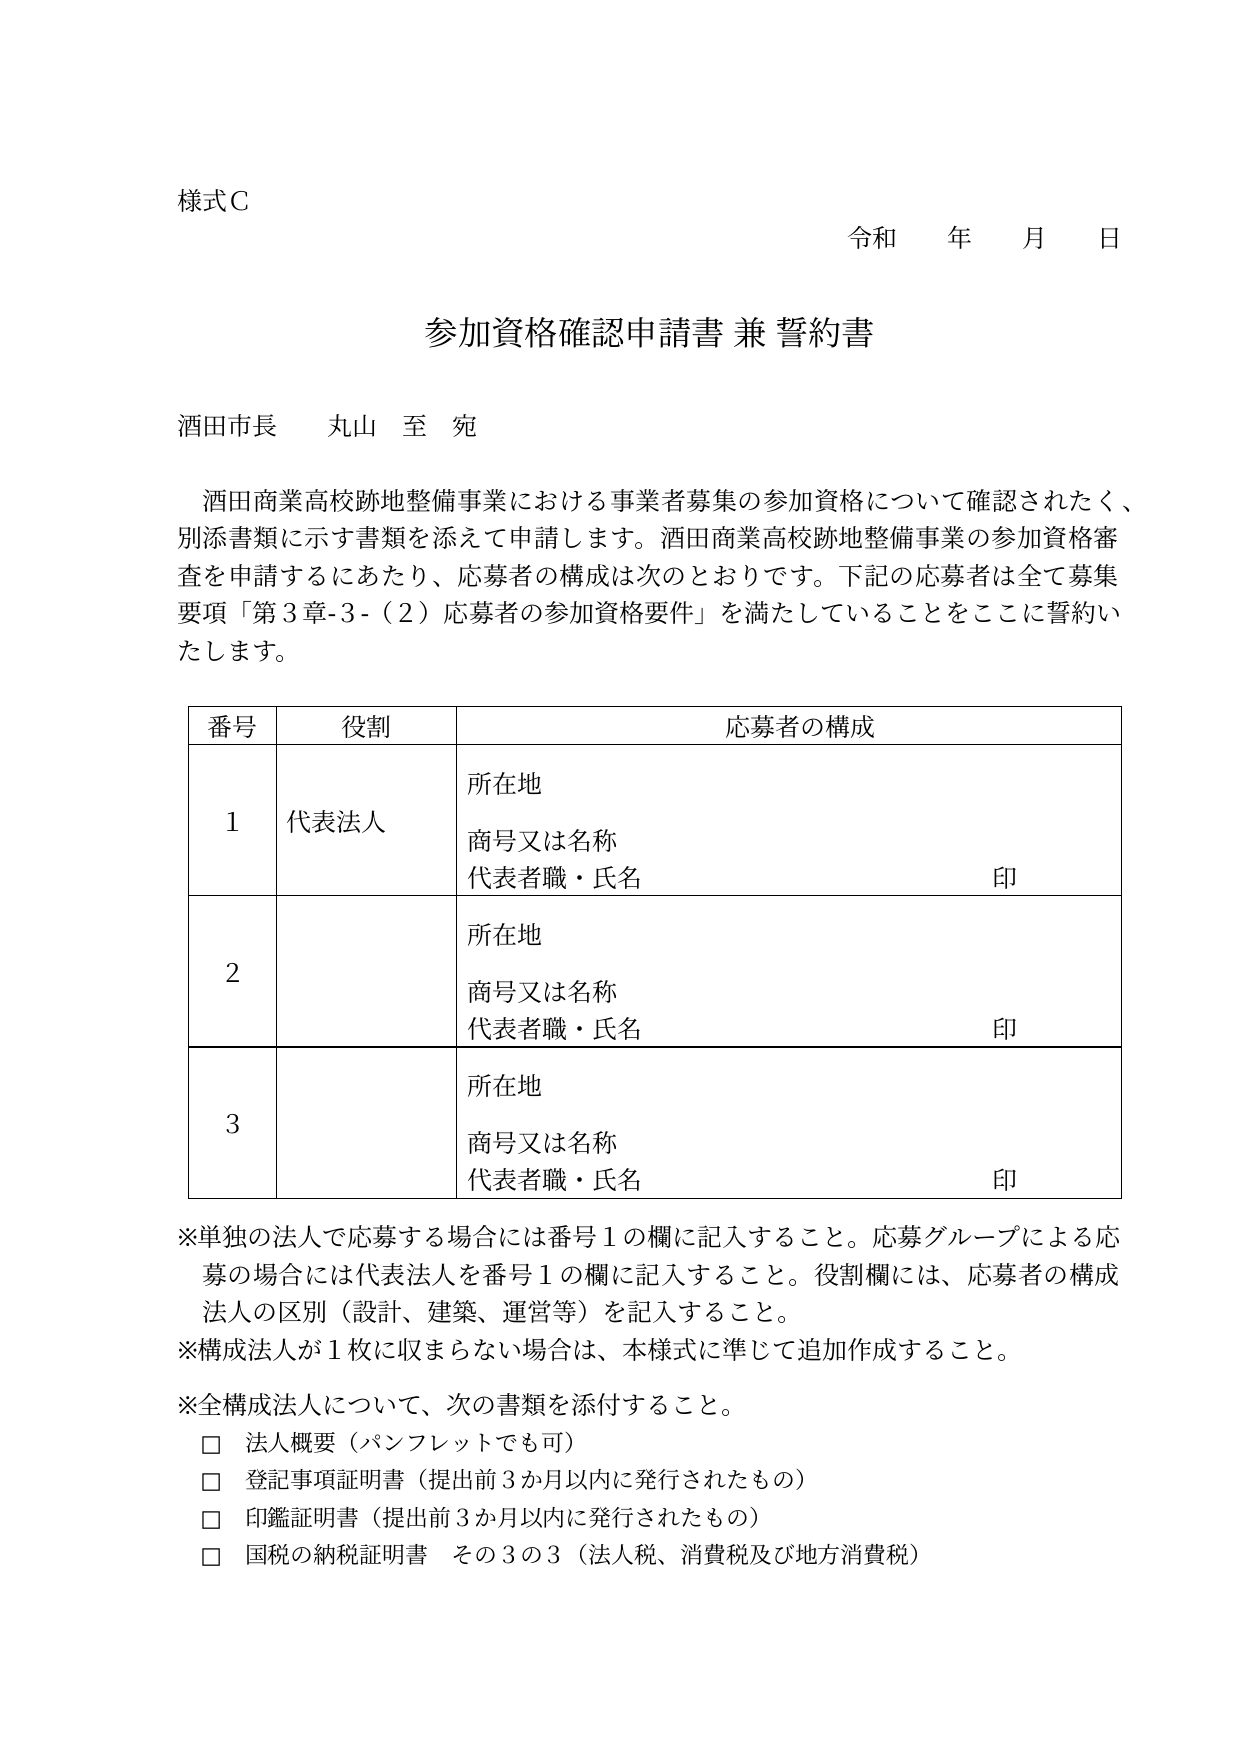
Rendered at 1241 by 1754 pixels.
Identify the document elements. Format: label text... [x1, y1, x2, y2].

text 酒田市長 丸山 至 宛 [177, 406, 1122, 443]
text □ 法人概要（パンフレットでも可） [177, 1423, 1122, 1460]
table_cell ２ [189, 896, 276, 1046]
table_cell 所在地 商号又は名称 代表者職・氏名 印 [457, 896, 1121, 1046]
text ※構成法人が１枚に収まらない場合は、本様式に準じて追加作成すること。 [177, 1330, 1122, 1367]
table_cell [277, 1048, 456, 1197]
table_header 番号 [189, 707, 276, 744]
text ※単独の法人で応募する場合には番号１の欄に記入すること。応募グループによる応募の場合には代表法人を番号１の欄に記入すること。役割欄には、応募者の構成法人の区別（設計、建築、運営等）を記入すること。 [177, 1217, 1122, 1330]
text 令和 年 月 日 [177, 218, 1122, 256]
table_header 応募者の構成 [457, 707, 1121, 744]
table_cell 代表法人 [277, 745, 456, 895]
text □ 登記事項証明書（提出前３か月以内に発行されたもの） [177, 1460, 1122, 1498]
text 参加資格確認申請書 兼 誓約書 [177, 293, 1122, 368]
text □ 国税の納税証明書 その３の３（法人税、消費税及び地方消費税） [177, 1535, 1122, 1573]
text □ 印鑑証明書（提出前３か月以内に発行されたもの） [177, 1498, 1122, 1535]
text 酒田商業高校跡地整備事業における事業者募集の参加資格について確認されたく、別添書類に示す書類を添えて申請します。酒田商業高校跡地整備事業の参加資格審査を申請するにあたり、応募者の構成は次のとおりです。下記の応募者は全て募集要項「第３章-３-（２）応募者の参加資格要件」を満たしていることをここに誓約いたします。 [177, 481, 1122, 668]
text 様式Ｃ [177, 181, 1122, 218]
table_header 役割 [277, 707, 456, 744]
table_cell [277, 896, 456, 1046]
text ※全構成法人について、次の書類を添付すること。 [177, 1385, 1122, 1423]
table_cell 所在地 商号又は名称 代表者職・氏名 印 [457, 745, 1121, 895]
table_cell １ [189, 745, 276, 895]
table_cell ３ [189, 1048, 276, 1197]
table_cell 所在地 商号又は名称 代表者職・氏名 印 [457, 1048, 1121, 1197]
